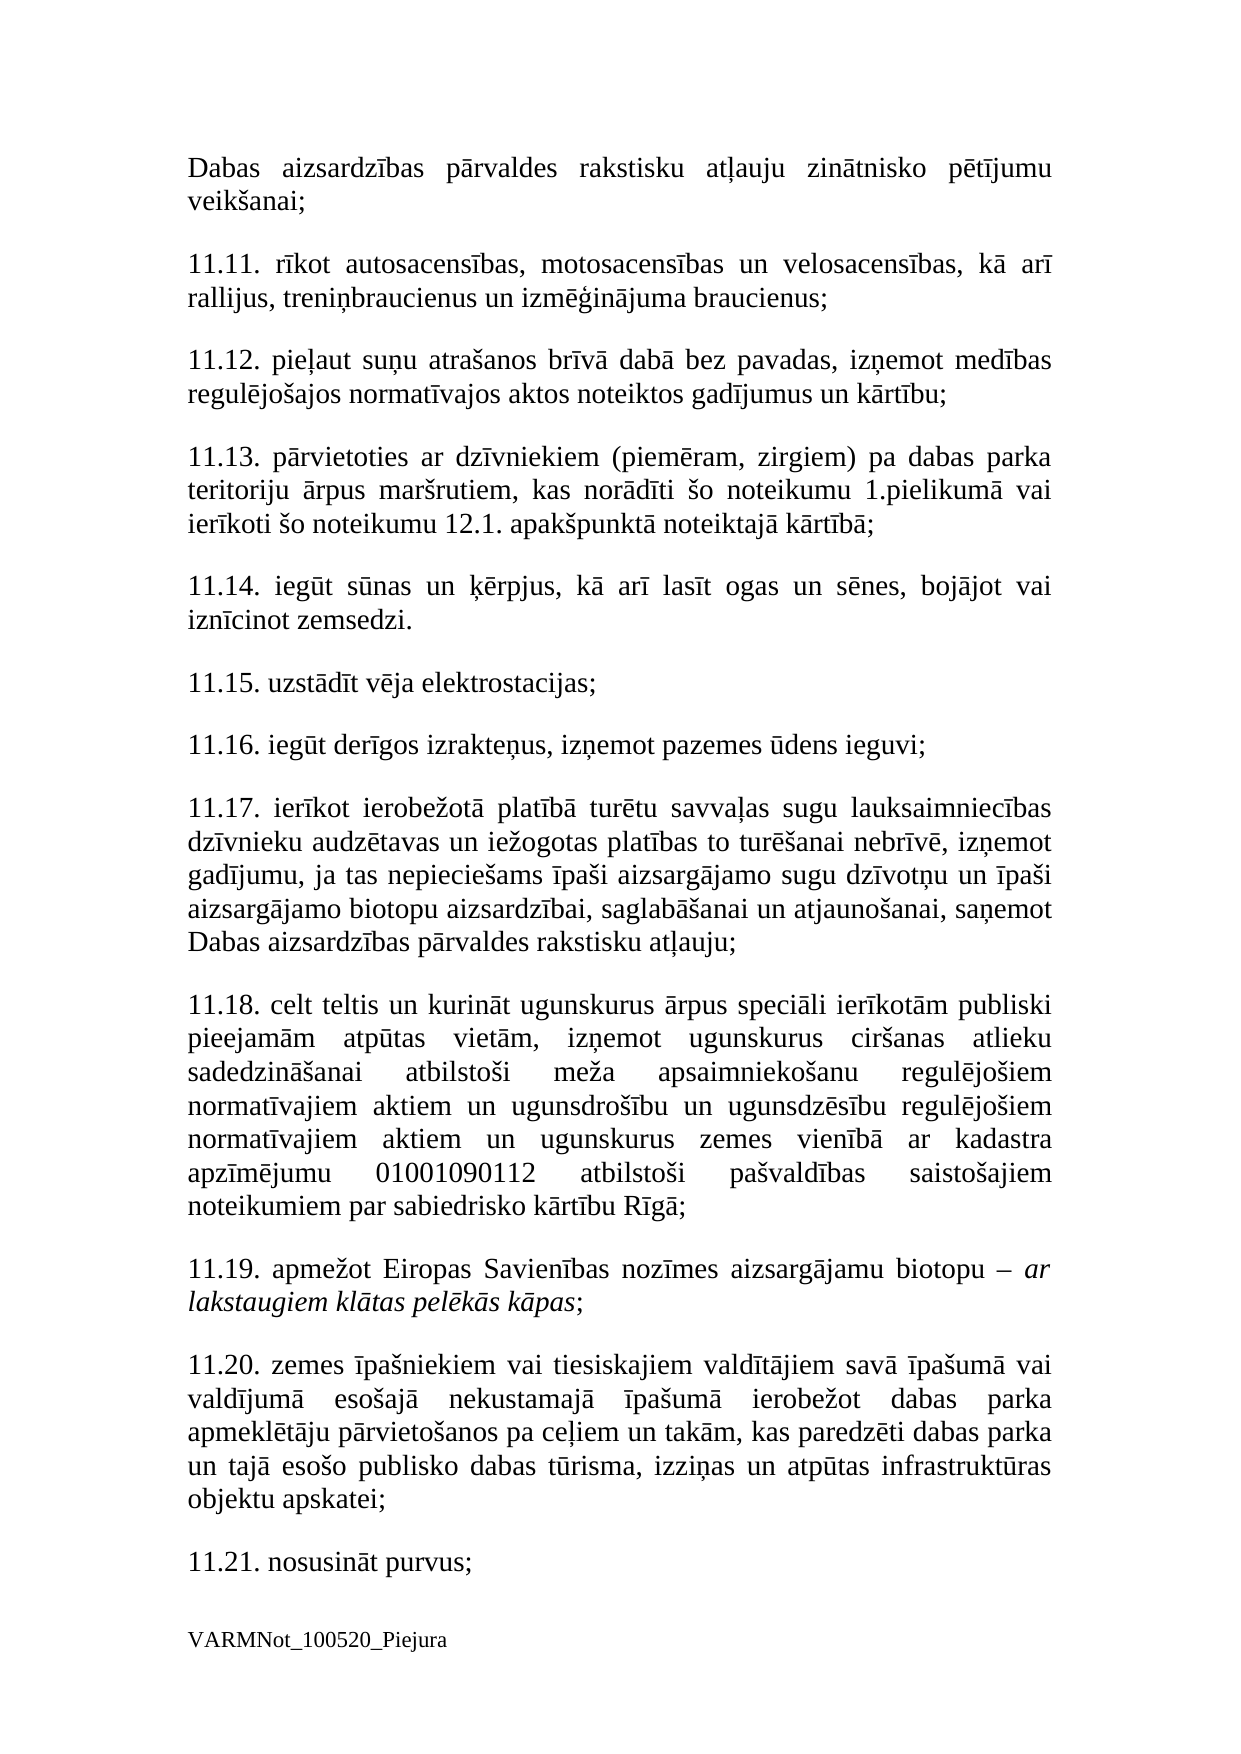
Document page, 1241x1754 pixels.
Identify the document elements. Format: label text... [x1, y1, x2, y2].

text 11.21. nosusināt purvus; [187, 1544, 1053, 1578]
text 11.11. rīkot autosacensības, motosacensības un velosacensības, kā arī rallijus, treniņbraucienus un izmēģinājuma braucienus; [187, 246, 1053, 313]
text 11.19. apmežot Eiropas Savienības nozīmes aizsargājamu biotopu – ar lakstaugiem klātas pelēkās kāpas; [187, 1251, 1053, 1318]
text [187, 150, 1053, 217]
text 11.12. pieļaut suņu atrašanos brīvā dabā bez pavadas, izņemot medības regulējošajos normatīvajos aktos noteiktos gadījumus un kārtību; [187, 342, 1053, 409]
text 11.14. iegūt sūnas un ķērpjus, kā arī lasīt ogas un sēnes, bojājot vai iznīcinot zemsedzi. [187, 568, 1053, 636]
text 11.18. celt teltis un kurināt ugunskurus ārpus speciāli ierīkotām publiski pieejamām atpūtas vietām, izņemot ugunskurus ciršanas atlieku sadedzināšanai atbilstoši meža apsaimniekošanu regulējošiem normatīvajiem aktiem un ugunsdrošību un ugunsdzēsību regulējošiem normatīvajiem aktiem un ugunskurus zemes vienībā ar kadastra apzīmējumu 01001090112 atbilstoši pašvaldības saistošajiem noteikumiem par sabiedrisko kārtību Rīgā; [187, 987, 1053, 1222]
text 11.13. pārvietoties ar dzīvniekiem (piemēram, zirgiem) pa dabas parka teritoriju ārpus maršrutiem, kas norādīti šo noteikumu 1.pielikumā vai ierīkoti šo noteikumu 12.1. apakšpunktā noteiktajā kārtībā; [187, 439, 1053, 539]
text 11.15. uzstādīt vēja elektrostacijas; [187, 665, 1053, 698]
text 11.20. zemes īpašniekiem vai tiesiskajiem valdītājiem savā īpašumā vai valdījumā esošajā nekustamajā īpašumā ierobežot dabas parka apmeklētāju pārvietošanos pa ceļiem un takām, kas paredzēti dabas parka un tajā esošo publisko dabas tūrisma, izziņas un atpūtas infrastruktūras objektu apskatei; [187, 1347, 1053, 1515]
text 11.16. iegūt derīgos izrakteņus, izņemot pazemes ūdens ieguvi; [187, 727, 1053, 761]
text 11.17. ierīkot ierobežotā platībā turētu savvaļas sugu lauksaimniecības dzīvnieku audzētavas un iežogotas platības to turēšanai nebrīvē, izņemot gadījumu, ja tas nepieciešams īpaši aizsargājamo sugu dzīvotņu un īpaši aizsargājamo biotopu aizsardzībai, saglabāšanai un atjaunošanai, saņemot Dabas aizsardzības pārvaldes rakstisku atļauju; [187, 790, 1053, 958]
